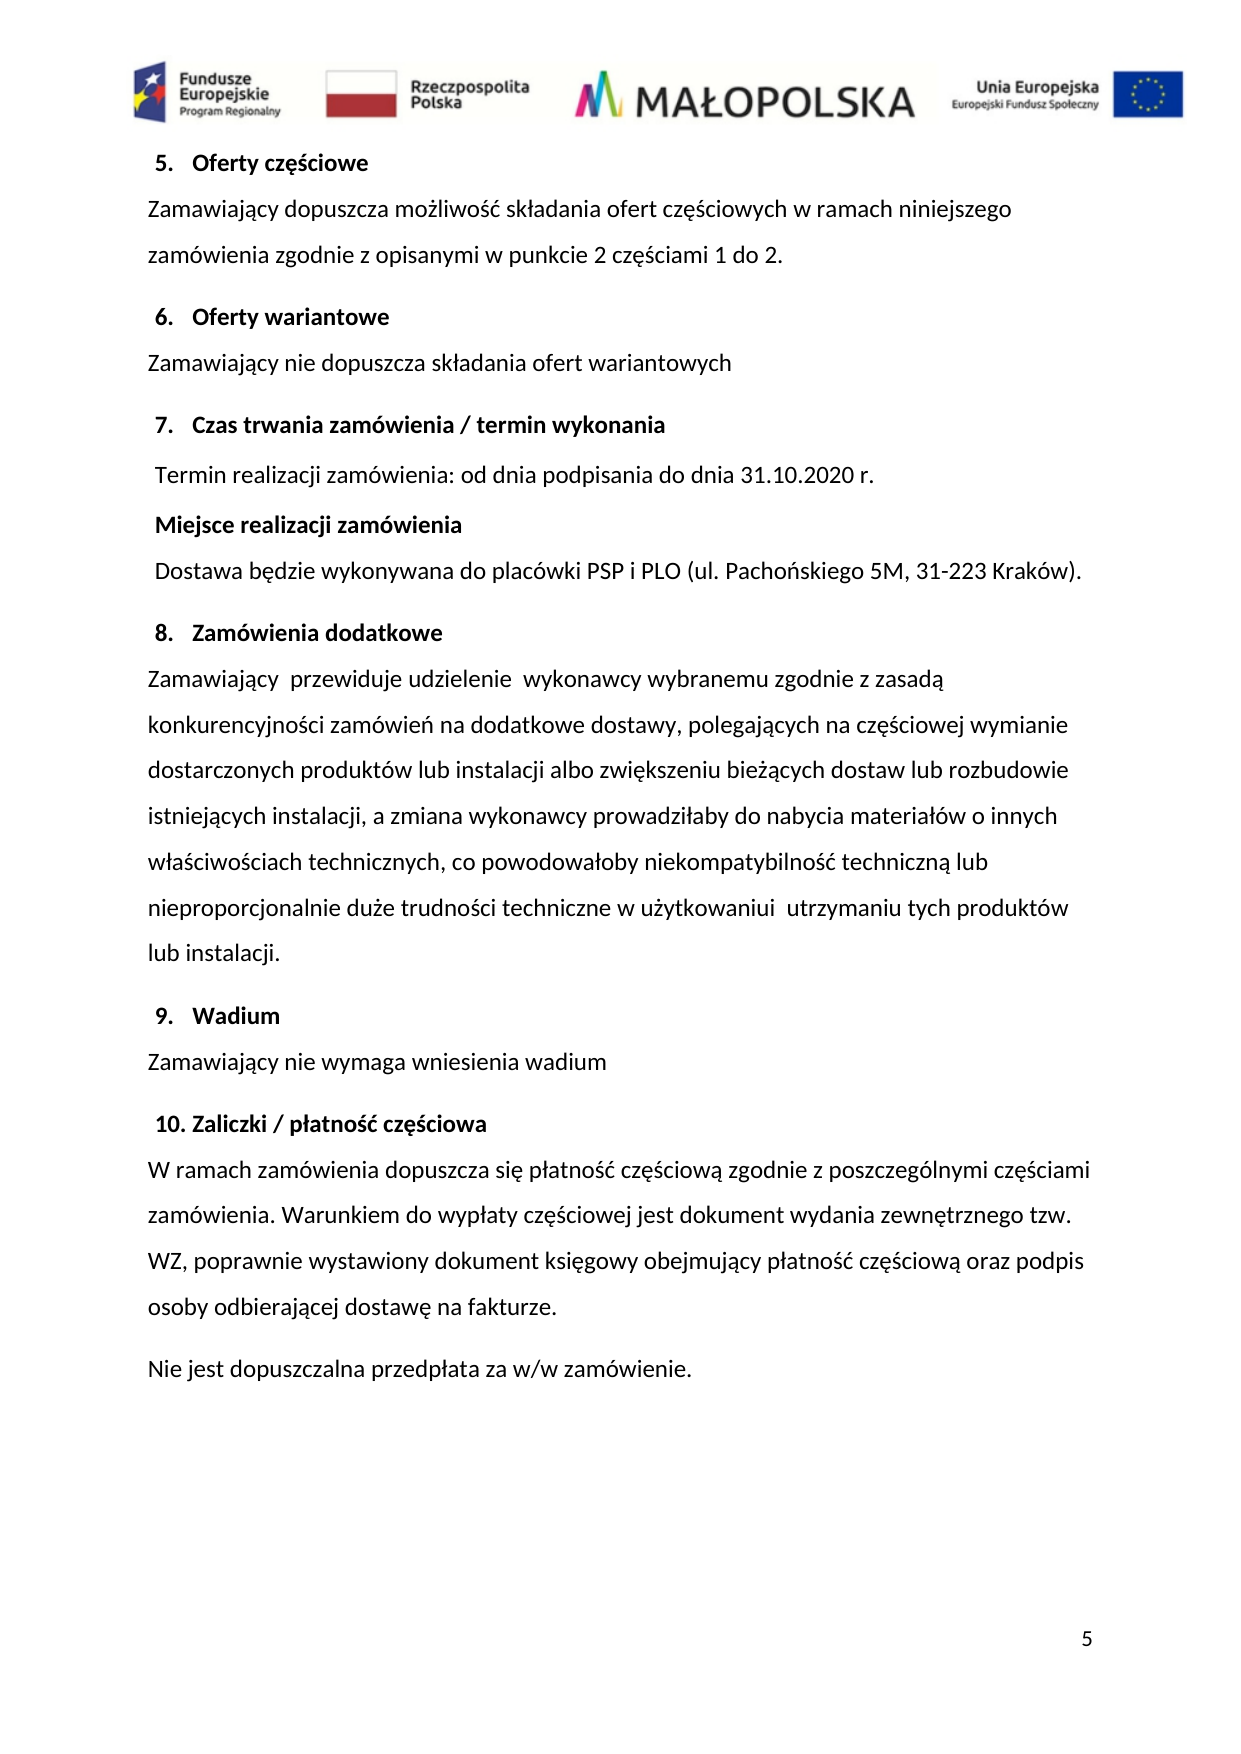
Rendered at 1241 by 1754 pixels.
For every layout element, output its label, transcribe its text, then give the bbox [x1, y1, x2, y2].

subtitle Czas trwania zamówienia / termin wykonania [154, 409, 1093, 440]
text Zamawiający nie wymaga wniesienia wadium [148, 1046, 1093, 1076]
subtitle Miejsce realizacji zamówienia [154, 509, 1093, 540]
text Dostawa będzie wykonywana do placówki PSP i PLO (ul. Pachońskiego 5M, 31-223 Kraków). [154, 555, 1093, 586]
subtitle Zamówienia dodatkowe [154, 617, 1093, 648]
text Zamawiający nie dopuszcza składania ofert wariantowych [148, 347, 1093, 378]
subtitle Wadium [154, 1000, 1093, 1031]
picture [125, 54, 1193, 132]
text Nie jest dopuszczalna przedpłata za w/w zamówienie. [148, 1353, 1093, 1384]
text W ramach zamówienia dopuszcza się płatność częściową zgodnie z poszczególnymi częściami zamówienia. Warunkiem do wypłaty częściowej jest dokument wydania zewnętrznego tzw. WZ, poprawnie wystawiony dokument księgowy obejmujący płatność częściową oraz podpis osoby odbierającej dostawę na fakturze. [148, 1154, 1093, 1322]
subtitle Zaliczki / płatność częściowa [154, 1108, 1093, 1139]
text Zamawiający przewiduje udzielenie wykonawcy wybranemu zgodnie z zasadą konkurencyjności zamówień na dodatkowe dostawy, polegających na częściowej wymianie dostarczonych produktów lub instalacji albo zwiększeniu bieżących dostaw lub rozbudowie istniejących instalacji, a zmiana wykonawcy prowadziłaby do nabycia materiałów o innych właściwościach technicznych, co powodowałoby niekompatybilność techniczną lub nieproporcjonalnie duże trudności techniczne w użytkowaniui utrzymaniu tych produktów lub instalacji. [148, 663, 1093, 968]
subtitle Termin realizacji zamówienia: od dnia podpisania do dnia 31.10.2020 r. [154, 459, 1093, 490]
text Zamawiający dopuszcza możliwość składania ofert częściowych w ramach niniejszego zamówienia zgodnie z opisanymi w punkcie 2 częściami 1 do 2. [148, 193, 1093, 269]
subtitle Oferty wariantowe [154, 301, 1093, 332]
subtitle Oferty częściowe [154, 148, 1093, 178]
